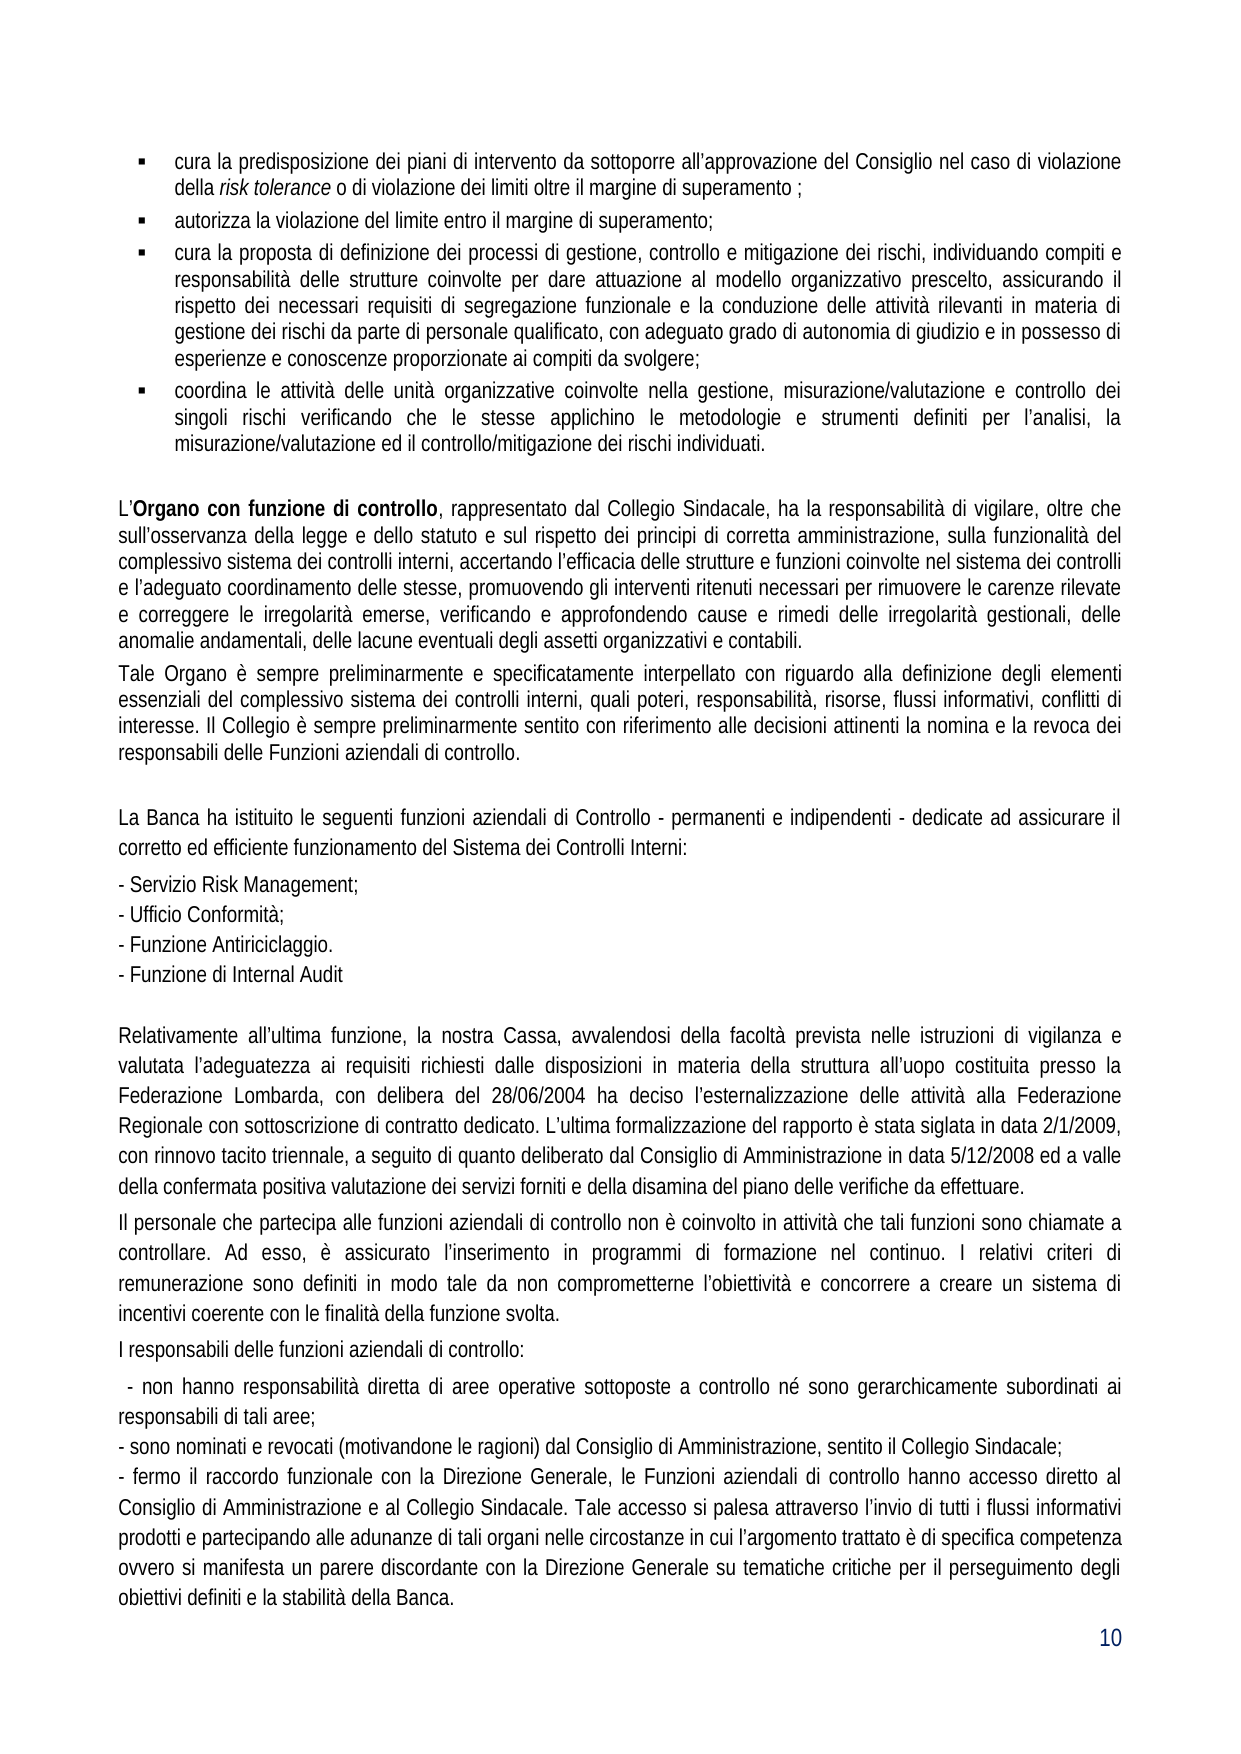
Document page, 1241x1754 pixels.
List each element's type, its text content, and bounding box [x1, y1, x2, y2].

text Il personale che partecipa alle funzioni aziendali di controllo non è coinvolto in attività che tali funzioni sono chiamate a controllare. Ad esso, è assicurato l’inserimento in programmi di formazione nel continuo. I relativi criteri di remunerazione sono definiti in modo tale da non comprometterne l’obiettività e concorrere a creare un sistema di incentivi coerente con le finalità della funzione svolta. [118, 1209, 1122, 1326]
text La Banca ha istituito le seguenti funzioni aziendali di Controllo - permanenti e indipendenti - dedicate ad assicurare il corretto ed efficiente funzionamento del Sistema dei Controlli Interni: [118, 804, 1122, 860]
list - sono nominati e revocati (motivandone le ragioni) dal Consiglio di Amministrazione, sentito il Collegio Sindacale; [118, 1433, 1122, 1459]
list - Funzione Antiriciclaggio. [118, 931, 1122, 957]
text I responsabili delle funzioni aziendali di controllo: [118, 1336, 1122, 1362]
text L’Organo con funzione di controllo, rappresentato dal Collegio Sindacale, ha la responsabilità di vigilare, oltre che sull’osservanza della legge e dello statuto e sul rispetto dei principi di corretta amministrazione, sulla funzionalità del complessivo sistema dei controlli interni, accertando l’efficacia delle strutture e funzioni coinvolte nel sistema dei controlli e l’adeguato coordinamento delle stesse, promuovendo gli interventi ritenuti necessari per rimuovere le carenze rilevate e correggere le irregolarità emerse, verificando e approfondendo cause e rimedi delle irregolarità gestionali, delle anomalie andamentali, delle lacune eventuali degli assetti organizzativi e contabili. [118, 495, 1122, 653]
list autorizza la violazione del limite entro il margine di superamento; [137, 207, 1122, 233]
list cura la predisposizione dei piani di intervento da sottoporre all’approvazione del Consiglio nel caso di violazione della risk tolerance o di violazione dei limiti oltre il margine di superamento ; [137, 148, 1122, 200]
list - Ufficio Conformità; [118, 901, 1122, 927]
list - Servizio Risk Management; [118, 871, 1122, 897]
list - non hanno responsabilità diretta di aree operative sottoposte a controllo né sono gerarchicamente subordinati ai responsabili di tali aree; [118, 1373, 1122, 1429]
list Relativamente all’ultima funzione, la nostra Cassa, avvalendosi della facoltà prevista nelle istruzioni di vigilanza e valutata l’adeguatezza ai requisiti richiesti dalle disposizioni in materia della struttura all’uopo costituita presso la Federazione Lombarda, con delibera del 28/06/2004 ha deciso l’esternalizzazione delle attività alla Federazione Regionale con sottoscrizione di contratto dedicato. L’ultima formalizzazione del rapporto è stata siglata in data 2/1/2009, con rinnovo tacito triennale, a seguito di quanto deliberato dal Consiglio di Amministrazione in data 5/12/2008 ed a valle della confermata positiva valutazione dei servizi forniti e della disamina del piano delle verifiche da effettuare. [118, 1022, 1122, 1199]
list cura la proposta di definizione dei processi di gestione, controllo e mitigazione dei rischi, individuando compiti e responsabilità delle strutture coinvolte per dare attuazione al modello organizzativo prescelto, assicurando il rispetto dei necessari requisiti di segregazione funzionale e la conduzione delle attività rilevanti in materia di gestione dei rischi da parte di personale qualificato, con adeguato grado di autonomia di giudizio e in possesso di esperienze e conoscenze proporzionate ai compiti da svolgere; [137, 239, 1122, 371]
list - Funzione di Internal Audit [118, 961, 1122, 987]
list coordina le attività delle unità organizzative coinvolte nella gestione, misurazione/valutazione e controllo dei singoli rischi verificando che le stesse applichino le metodologie e strumenti definiti per l’analisi, la misurazione/valutazione ed il controllo/mitigazione dei rischi individuati. [137, 377, 1122, 456]
text Tale Organo è sempre preliminarmente e specificatamente interpellato con riguardo alla definizione degli elementi essenziali del complessivo sistema dei controlli interni, quali poteri, responsabilità, risorse, flussi informativi, conflitti di interesse. Il Collegio è sempre preliminarmente sentito con riferimento alle decisioni attinenti la nomina e la revoca dei responsabili delle Funzioni aziendali di controllo. [118, 659, 1122, 765]
list - fermo il raccordo funzionale con la Direzione Generale, le Funzioni aziendali di controllo hanno accesso diretto al Consiglio di Amministrazione e al Collegio Sindacale. Tale accesso si palesa attraverso l’invio di tutti i flussi informativi prodotti e partecipando alle adunanze di tali organi nelle circostanze in cui l’argomento trattato è di specifica competenza ovvero si manifesta un parere discordante con la Direzione Generale su tematiche critiche per il perseguimento degli obiettivi definiti e la stabilità della Banca. [118, 1463, 1122, 1610]
